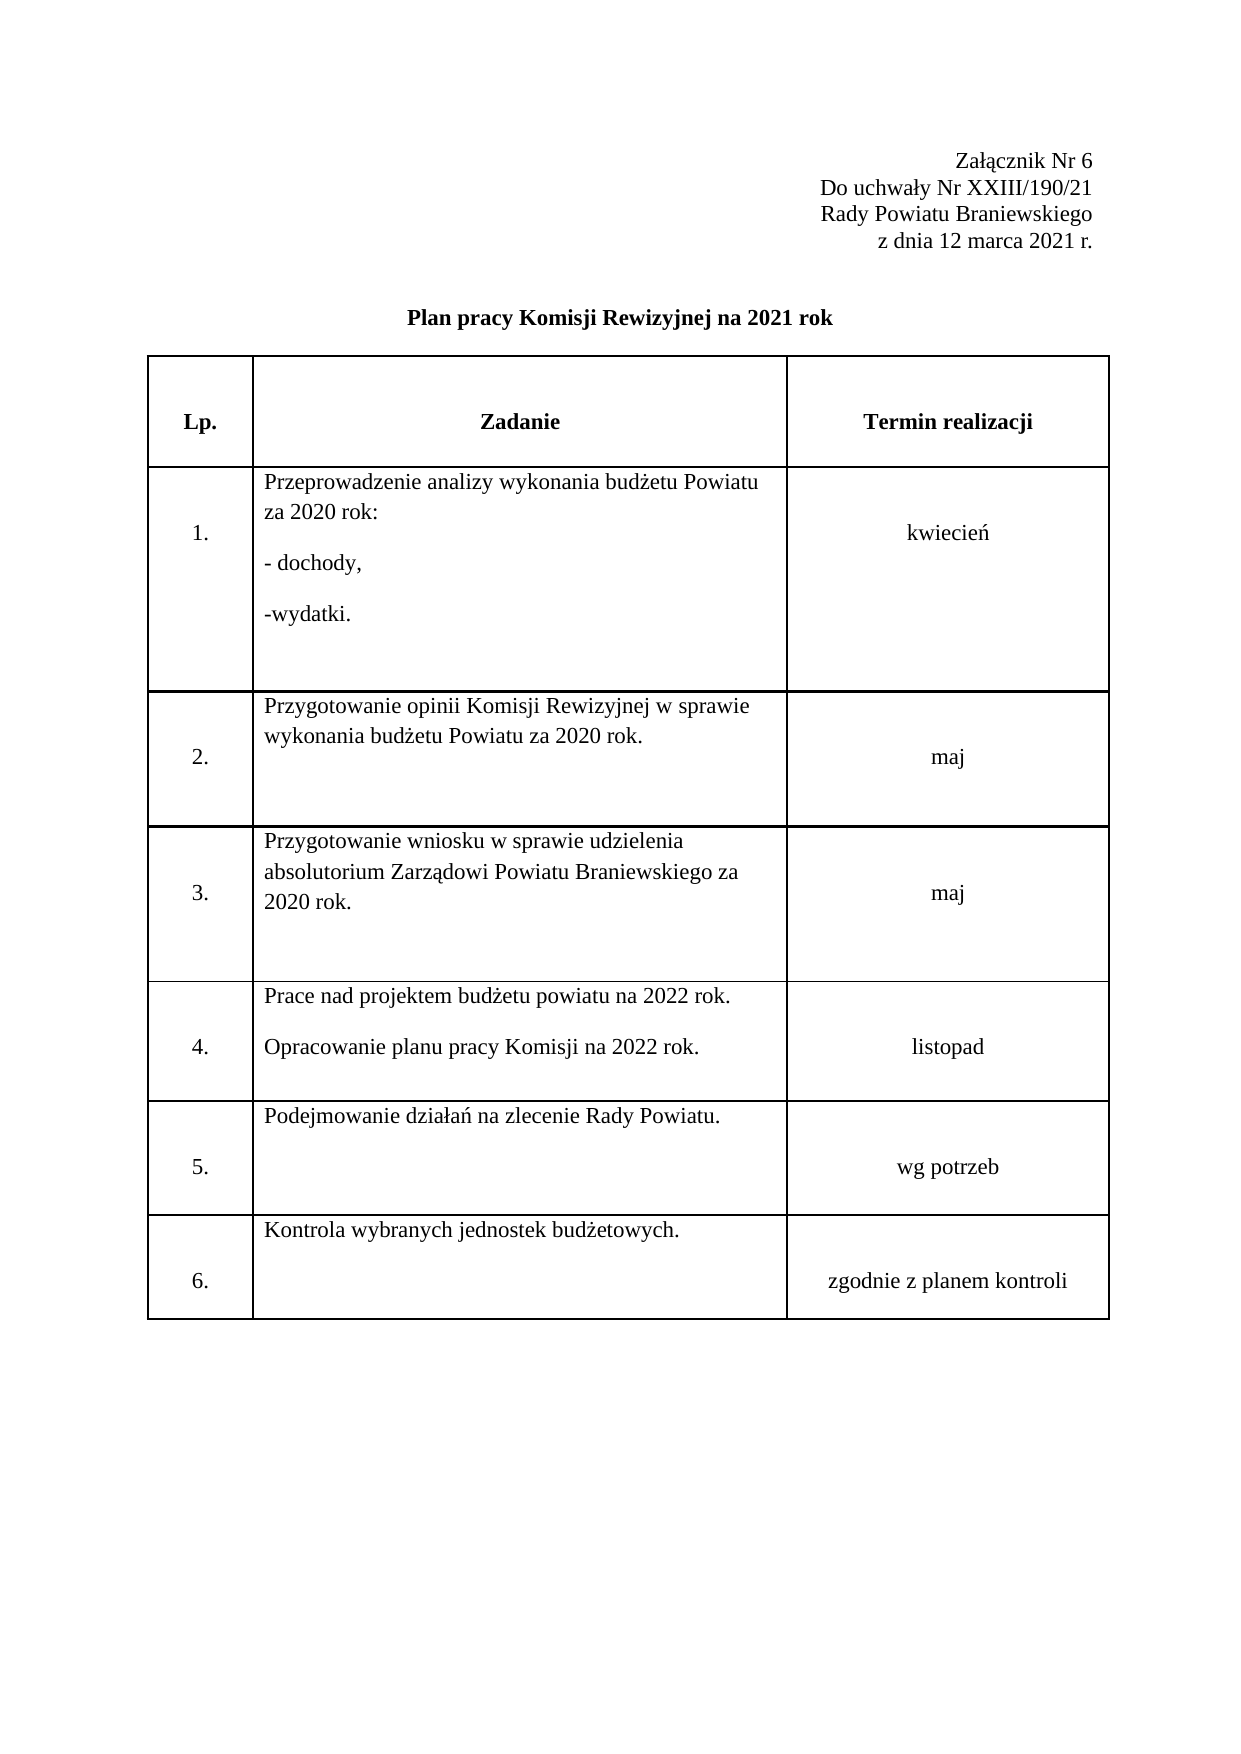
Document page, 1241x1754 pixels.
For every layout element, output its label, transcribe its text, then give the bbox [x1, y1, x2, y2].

table_header Zadanie [254, 357, 786, 466]
table_cell Prace nad projektem budżetu powiatu na 2022 rok. Opracowanie planu pracy Komisji na 2022 rok. [254, 982, 786, 1100]
table_cell maj [788, 693, 1108, 825]
table_cell 3. [149, 828, 252, 981]
table_cell listopad [788, 982, 1108, 1100]
table_cell 4. [149, 982, 252, 1100]
table_cell Przygotowanie wniosku w sprawie udzielenia absolutorium Zarządowi Powiatu Braniewskiego za 2020 rok. [254, 828, 786, 981]
table_cell Kontrola wybranych jednostek budżetowych. [254, 1216, 786, 1318]
table_cell 1. [149, 468, 252, 690]
text Plan pracy Komisji Rewizyjnej na 2021 rok [148, 304, 1093, 330]
table_cell 6. [149, 1216, 252, 1318]
table_cell 2. [149, 693, 252, 825]
table_cell maj [788, 828, 1108, 981]
text z dnia 12 marca 2021 r. [148, 227, 1093, 253]
table_cell Przeprowadzenie analizy wykonania budżetu Powiatu za 2020 rok: - dochody, -wydatki. [254, 468, 786, 690]
table_cell wg potrzeb [788, 1102, 1108, 1214]
table_cell 5. [149, 1102, 252, 1214]
table_cell kwiecień [788, 468, 1108, 690]
text Do uchwały Nr XXIII/190/21 [148, 174, 1093, 200]
table_cell zgodnie z planem kontroli [788, 1216, 1108, 1318]
table_cell Podejmowanie działań na zlecenie Rady Powiatu. [254, 1102, 786, 1214]
table_header Termin realizacji [788, 357, 1108, 466]
text Rady Powiatu Braniewskiego [148, 200, 1093, 227]
table_cell Przygotowanie opinii Komisji Rewizyjnej w sprawie wykonania budżetu Powiatu za 2020 rok. [254, 693, 786, 825]
table_header Lp. [149, 357, 252, 466]
text Załącznik Nr 6 [148, 148, 1093, 174]
